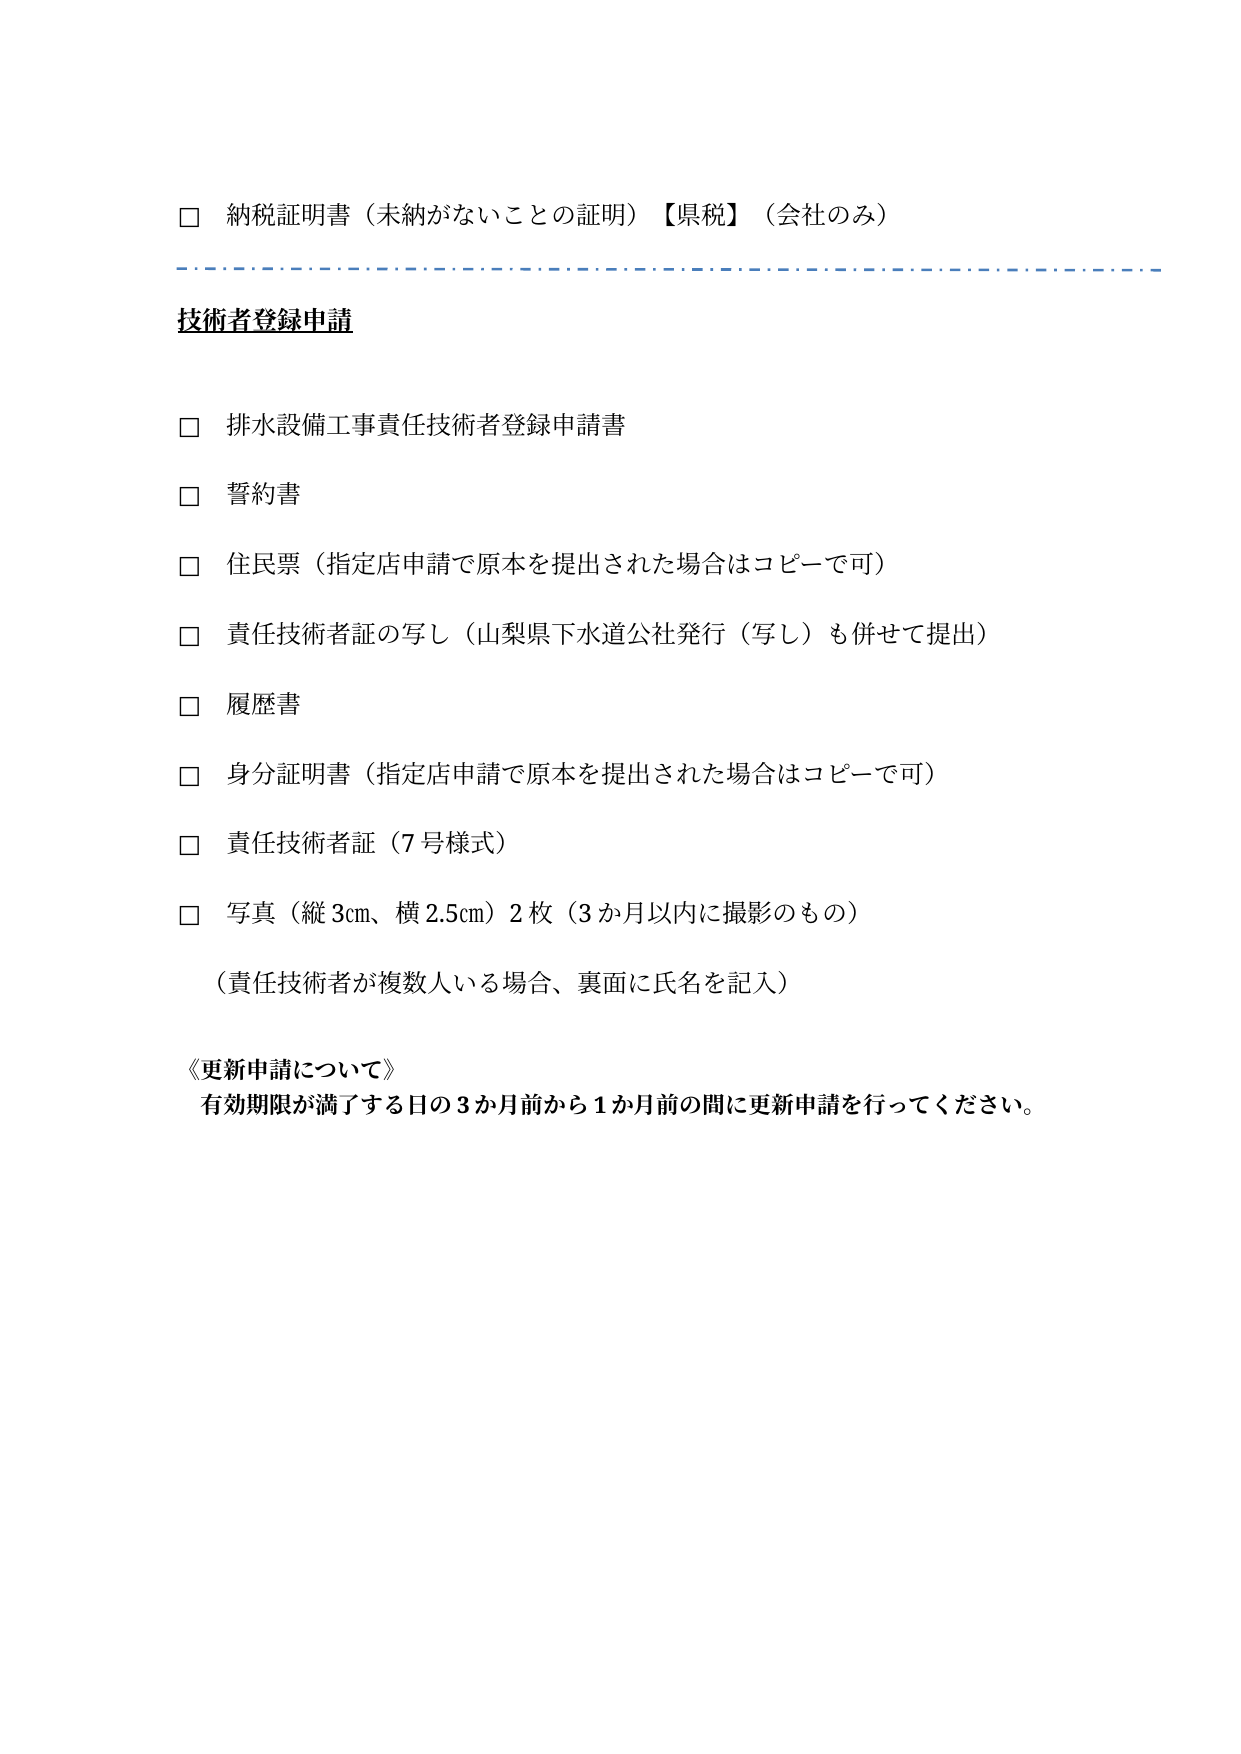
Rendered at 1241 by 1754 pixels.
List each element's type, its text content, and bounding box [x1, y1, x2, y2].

text □ 住民票（指定店申請で原本を提出された場合はコピーで可） [177, 528, 1063, 598]
text □ 身分証明書（指定店申請で原本を提出された場合はコピーで可） [177, 737, 1063, 807]
text 有効期限が満了する日の3か月前から1か月前の間に更新申請を行ってください。 [177, 1086, 1063, 1121]
text □ 納税証明書（未納がないことの証明）【県税】（会社のみ） [177, 179, 1063, 249]
text □ 履歴書 [177, 668, 1063, 737]
text □ 写真（縦3㎝、横2.5㎝）2枚（3か月以内に撮影のもの） [177, 877, 1063, 947]
text （責任技術者が複数人いる場合、裏面に氏名を記入） [177, 947, 1063, 1017]
text 技術者登録申請 [177, 284, 1063, 353]
text □ 責任技術者証の写し（山梨県下水道公社発行（写し）も併せて提出） [177, 598, 1063, 668]
text □ 責任技術者証（7号様式） [177, 807, 1063, 877]
text □ 排水設備工事責任技術者登録申請書 [177, 388, 1063, 458]
text 《更新申請について》 [177, 1051, 1063, 1086]
text □ 誓約書 [177, 458, 1063, 528]
